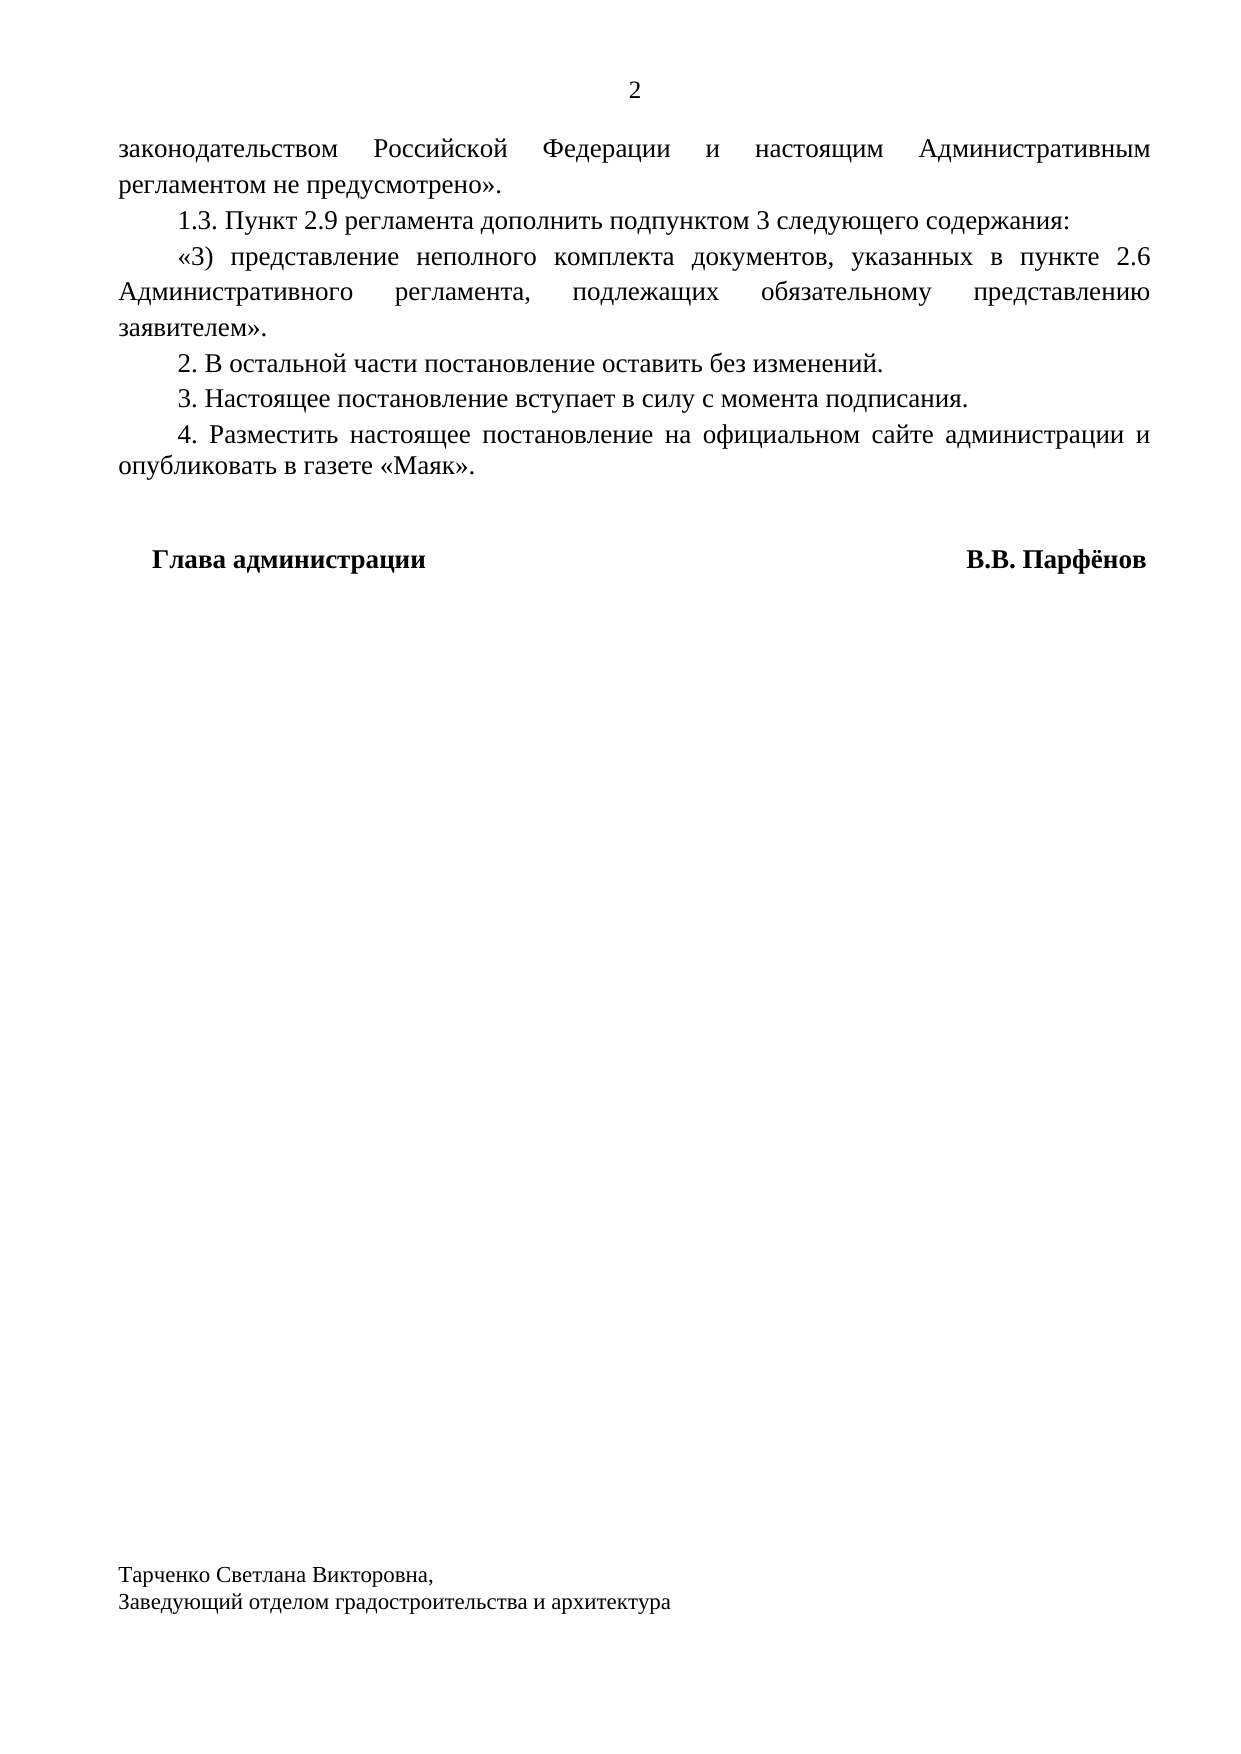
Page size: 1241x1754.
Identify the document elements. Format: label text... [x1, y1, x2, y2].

text Заведующий отделом градостроительства и архитектура [118, 1588, 1152, 1614]
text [118, 132, 1152, 199]
text Глава администрации В.В. Парфёнов [118, 543, 1152, 574]
text 2. В остальной части постановление оставить без изменений. [118, 347, 1152, 378]
text 1.3. Пункт 2.9 регламента дополнить подпунктом 3 следующего содержания: [118, 204, 1152, 235]
text «3) представление неполного комплекта документов, указанных в пункте 2.6 Административного регламента, подлежащих обязательному представлению заявителем». [118, 240, 1152, 342]
text 3. Настоящее постановление вступает в силу с момента подписания. [118, 383, 1152, 414]
text 4. Разместить настоящее постановление на официальном сайте администрации и опубликовать в газете «Маяк». [118, 418, 1152, 481]
text Тарченко Светлана Викторовна, [118, 1562, 1152, 1588]
